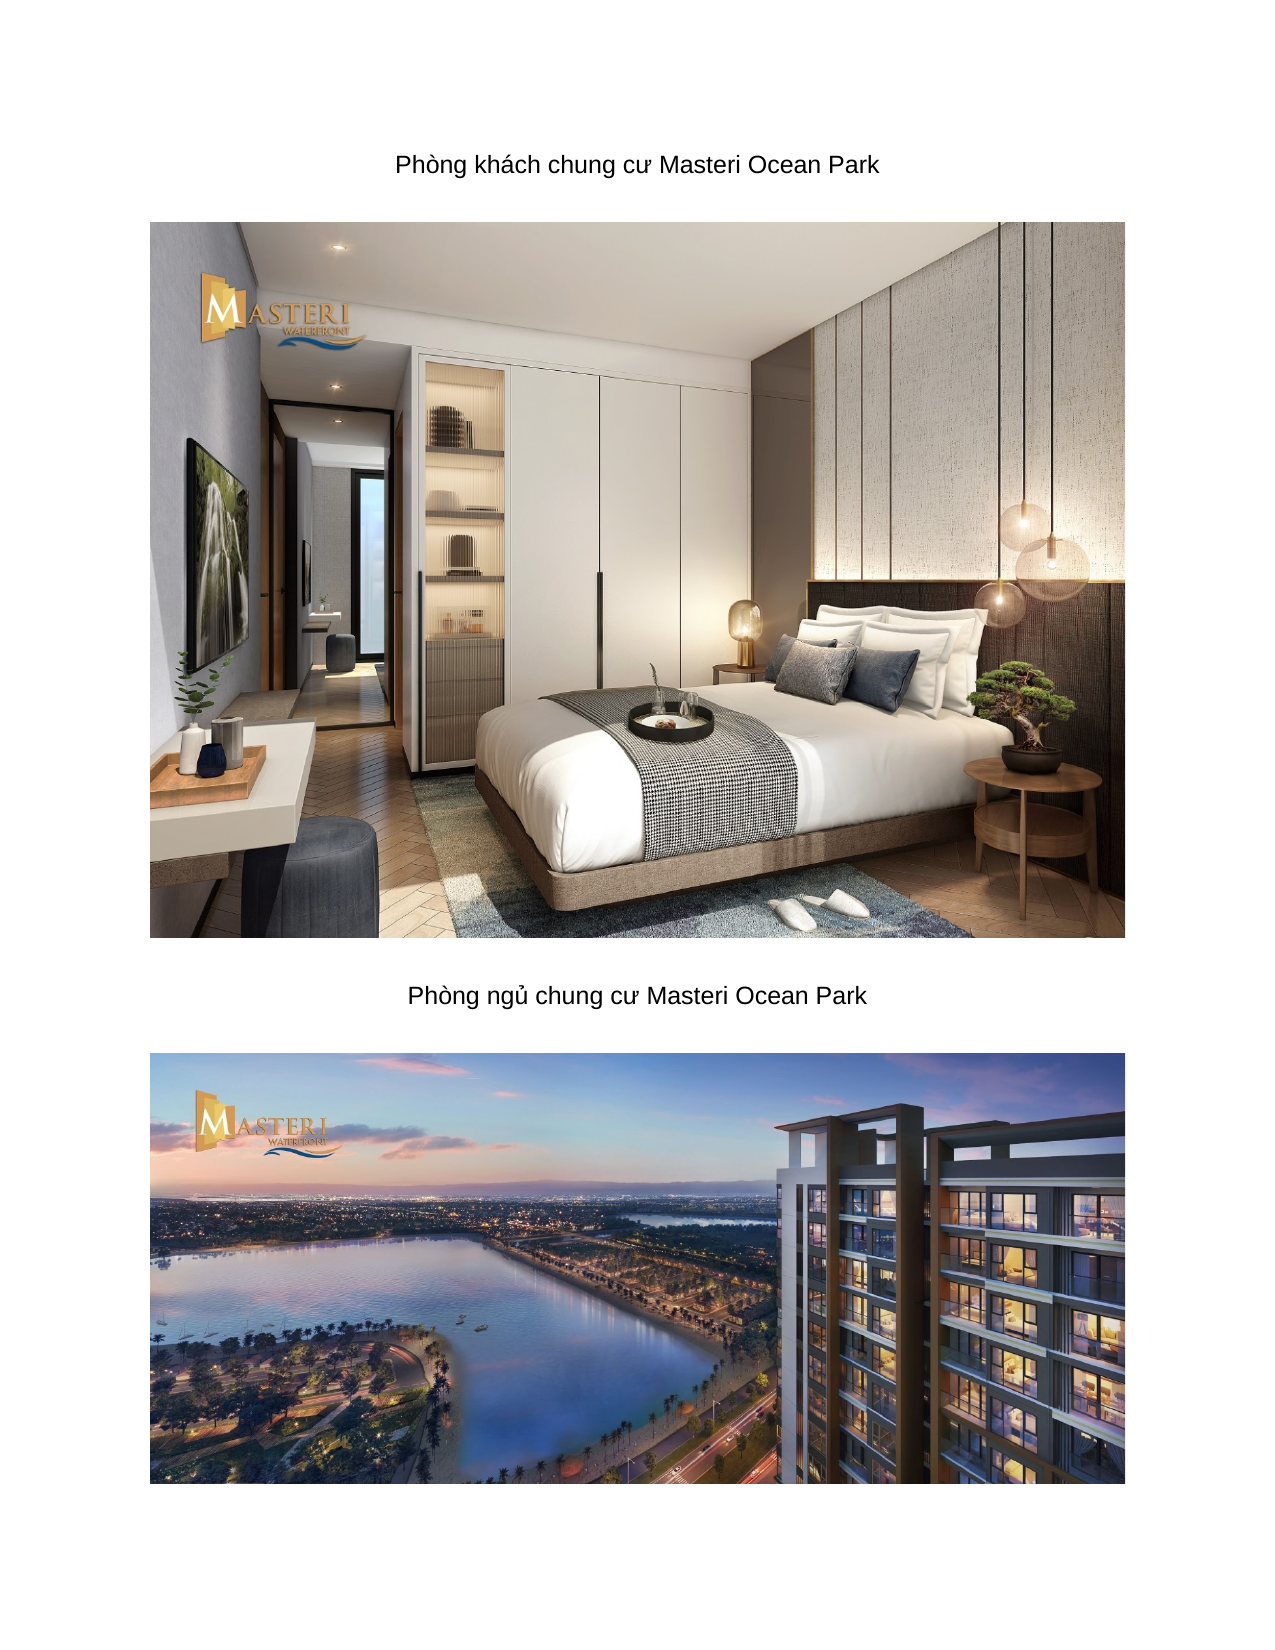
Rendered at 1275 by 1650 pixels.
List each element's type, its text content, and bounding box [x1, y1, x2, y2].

picture [150, 1053, 1125, 1484]
text Phòng ngủ chung cư Masteri Ocean Park [150, 981, 1125, 1009]
text Phòng khách chung cư Masteri Ocean Park [150, 150, 1125, 179]
picture [150, 222, 1125, 938]
